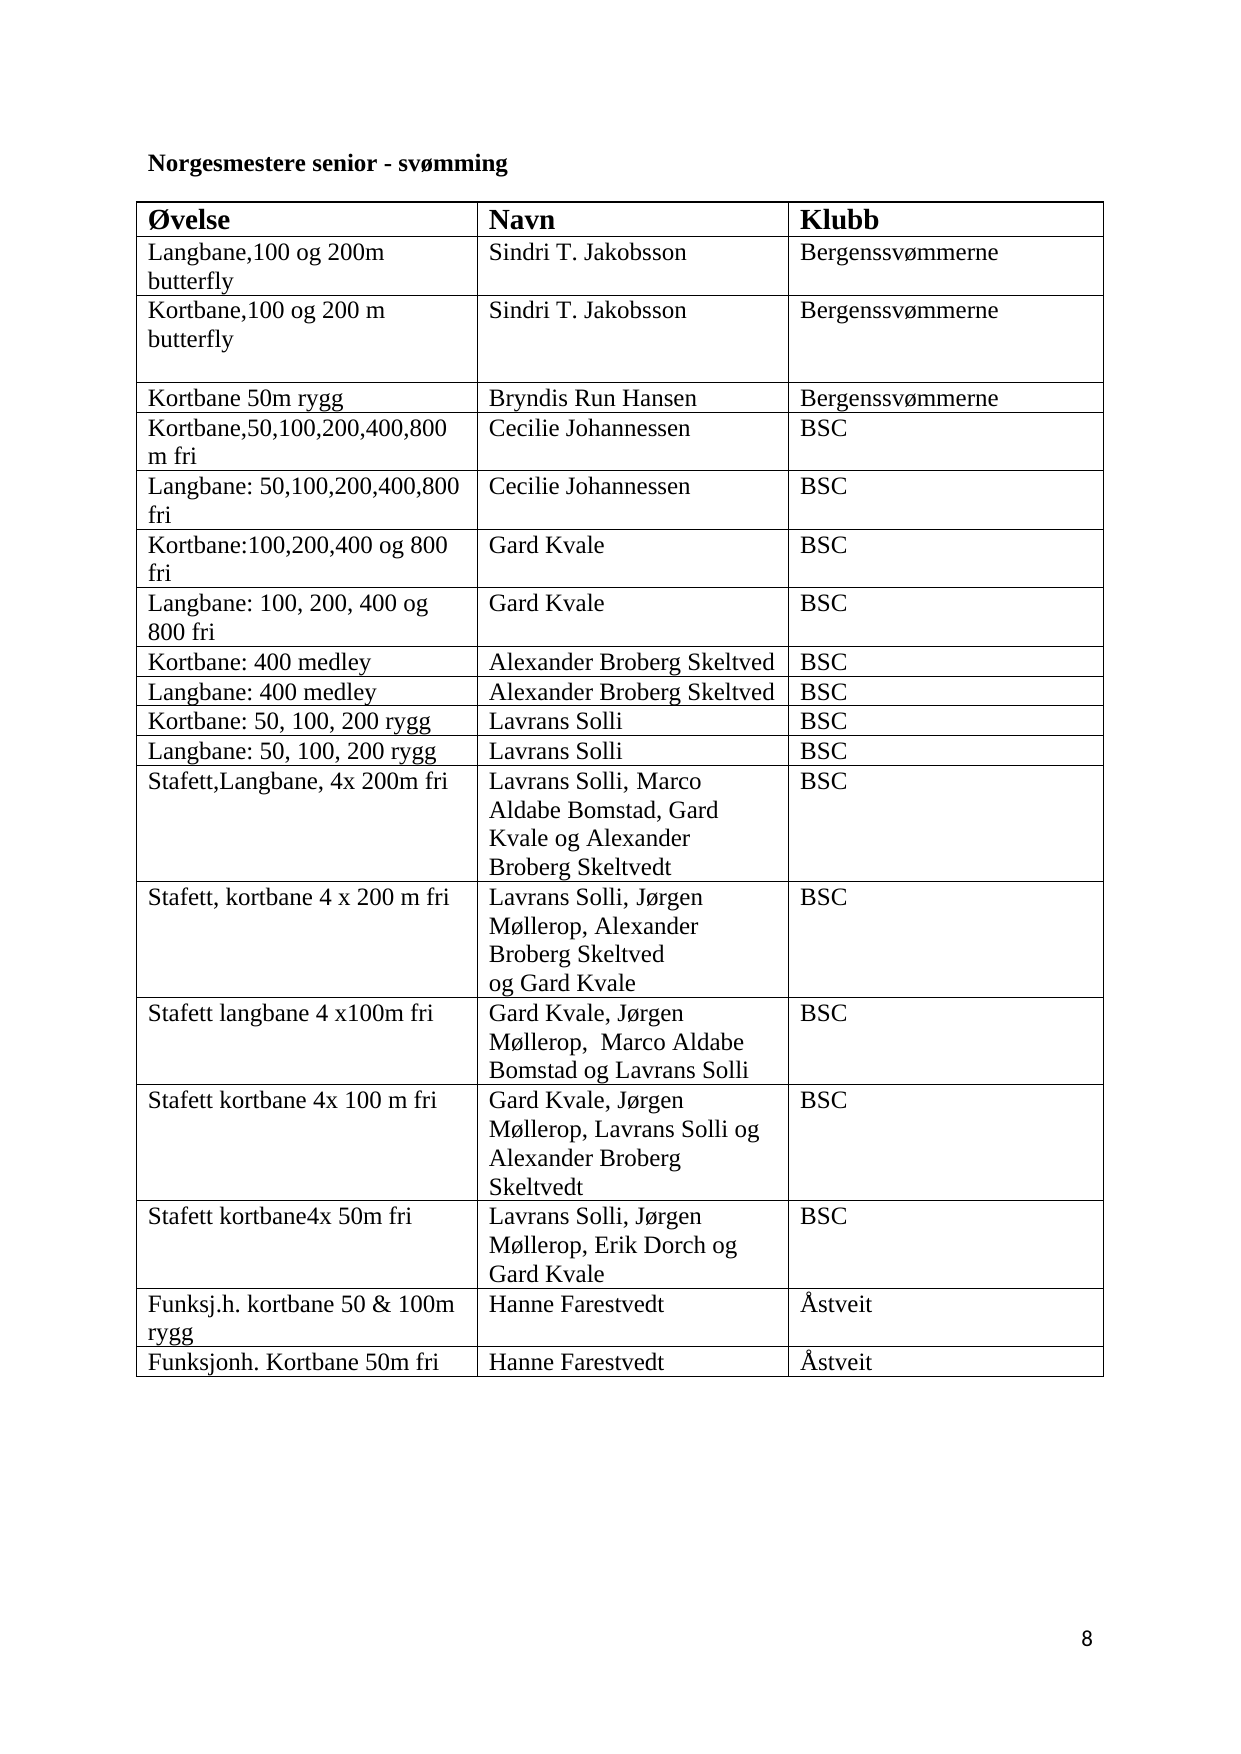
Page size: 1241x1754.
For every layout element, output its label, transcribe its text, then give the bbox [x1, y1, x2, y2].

table_cell Kortbane,100 og 200 m butterfly [137, 296, 477, 382]
table_cell Åstveit [789, 1289, 1103, 1346]
table_cell Langbane: 400 medley [137, 677, 477, 705]
table_cell BSC [789, 530, 1103, 587]
table_cell Langbane: 100, 200, 400 og 800 fri [137, 588, 477, 646]
table_cell Stafett kortbane4x 50m fri [137, 1201, 477, 1288]
table_cell Gard Kvale, Jørgen Møllerop, Lavrans Solli og Alexander Broberg Skeltvedt [478, 1085, 788, 1200]
table_cell Funksj.h. kortbane 50 & 100m rygg [137, 1289, 477, 1346]
table_cell Alexander Broberg Skeltved [478, 647, 788, 676]
table_cell Alexander Broberg Skeltved [478, 677, 788, 705]
table_cell BSC [789, 882, 1103, 997]
table_cell Sindri T. Jakobsson [478, 296, 788, 382]
table_cell BSC [789, 706, 1103, 735]
table_cell Kortbane: 400 medley [137, 647, 477, 676]
table_cell BSC [789, 588, 1103, 646]
table_cell Bergenssvømmerne [789, 296, 1103, 382]
table_header Navn [478, 203, 788, 236]
table_cell Gard Kvale [478, 530, 788, 587]
table_cell Kortbane 50m rygg [137, 383, 477, 412]
table_cell BSC [789, 1201, 1103, 1288]
table_cell Langbane: 50,100,200,400,800 fri [137, 471, 477, 529]
table_cell Lavrans Solli [478, 736, 788, 765]
table_cell Hanne Farestvedt [478, 1347, 788, 1376]
table_header Klubb [789, 203, 1103, 236]
table_cell Stafett,Langbane, 4x 200m fri [137, 766, 477, 881]
table_cell Bergenssvømmerne [789, 237, 1103, 294]
table_cell Lavrans Solli, Marco Aldabe Bomstad, Gard Kvale og Alexander Broberg Skeltvedt [478, 766, 788, 881]
table_cell Stafett langbane 4 x100m fri [137, 998, 477, 1084]
table_cell Lavrans Solli, Jørgen Møllerop, Alexander Broberg Skeltved og Gard Kvale [478, 882, 788, 997]
table_cell Åstveit [789, 1347, 1103, 1376]
table_cell Bryndis Run Hansen [478, 383, 788, 412]
table_cell BSC [789, 647, 1103, 676]
table_cell BSC [789, 998, 1103, 1084]
text Norgesmestere senior - svømming [148, 148, 1093, 176]
table_cell BSC [789, 736, 1103, 765]
table_cell Lavrans Solli, Jørgen Møllerop, Erik Dorch og Gard Kvale [478, 1201, 788, 1288]
table_cell BSC [789, 471, 1103, 529]
table_header Øvelse [137, 203, 477, 236]
table_cell Gard Kvale [478, 588, 788, 646]
table_cell Kortbane:100,200,400 og 800 fri [137, 530, 477, 587]
table_cell BSC [789, 1085, 1103, 1200]
table_cell BSC [789, 413, 1103, 470]
table_cell Gard Kvale, Jørgen Møllerop, Marco Aldabe Bomstad og Lavrans Solli [478, 998, 788, 1084]
table_cell BSC [789, 766, 1103, 881]
table_cell Hanne Farestvedt [478, 1289, 788, 1346]
table_cell Lavrans Solli [478, 706, 788, 735]
table_cell Stafett kortbane 4x 100 m fri [137, 1085, 477, 1200]
table_cell Funksjonh. Kortbane 50m fri [137, 1347, 477, 1376]
table_cell Cecilie Johannessen [478, 413, 788, 470]
table_cell Sindri T. Jakobsson [478, 237, 788, 294]
table_cell Stafett, kortbane 4 x 200 m fri [137, 882, 477, 997]
table_cell Kortbane: 50, 100, 200 rygg [137, 706, 477, 735]
table_cell Langbane,100 og 200m butterfly [137, 237, 477, 294]
table_cell Langbane: 50, 100, 200 rygg [137, 736, 477, 765]
table_cell Bergenssvømmerne [789, 383, 1103, 412]
table_cell BSC [789, 677, 1103, 705]
table_cell Cecilie Johannessen [478, 471, 788, 529]
table_cell Kortbane,50,100,200,400,800m fri [137, 413, 477, 470]
